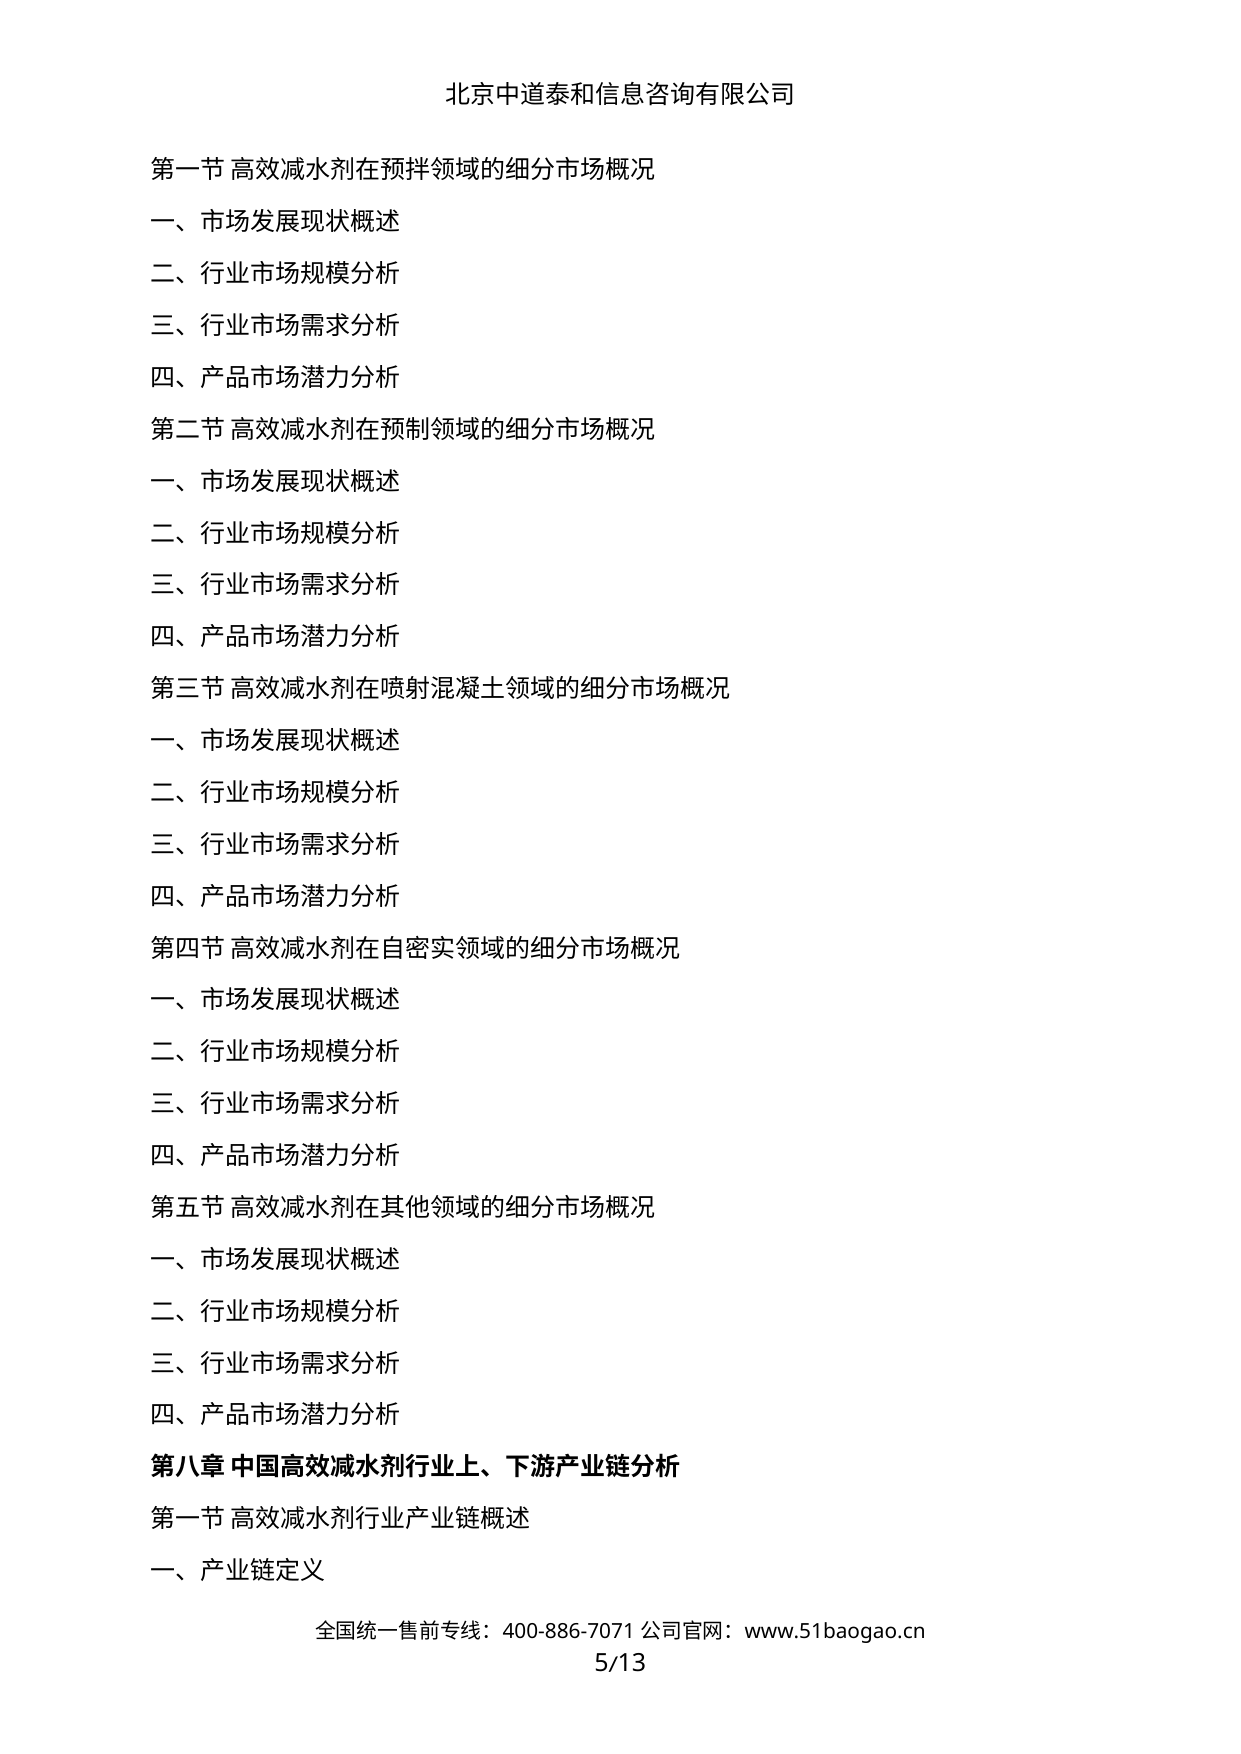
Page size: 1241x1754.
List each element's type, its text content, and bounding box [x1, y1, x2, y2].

text 第四节 高效减水剂在自密实领域的细分市场概况 [150, 928, 1090, 964]
text 一、产业链定义 [150, 1551, 1090, 1587]
text 三、行业市场需求分析 [150, 1084, 1090, 1120]
text 四、产品市场潜力分析 [150, 357, 1090, 394]
text 一、市场发展现状概述 [150, 721, 1090, 757]
text 第一节 高效减水剂行业产业链概述 [150, 1499, 1090, 1535]
text 第二节 高效减水剂在预制领域的细分市场概况 [150, 409, 1090, 446]
text 一、市场发展现状概述 [150, 980, 1090, 1016]
text 四、产品市场潜力分析 [150, 876, 1090, 912]
text 四、产品市场潜力分析 [150, 617, 1090, 653]
text 四、产品市场潜力分析 [150, 1395, 1090, 1431]
text 二、行业市场规模分析 [150, 772, 1090, 809]
text 三、行业市场需求分析 [150, 306, 1090, 342]
text 第一节 高效减水剂在预拌领域的细分市场概况 [150, 150, 1090, 186]
text 一、市场发展现状概述 [150, 461, 1090, 497]
text 三、行业市场需求分析 [150, 824, 1090, 861]
text 二、行业市场规模分析 [150, 513, 1090, 549]
text 第三节 高效减水剂在喷射混凝土领域的细分市场概况 [150, 669, 1090, 705]
text 第八章 中国高效减水剂行业上、下游产业链分析 [150, 1447, 1090, 1483]
text 三、行业市场需求分析 [150, 565, 1090, 601]
text 二、行业市场规模分析 [150, 1291, 1090, 1327]
text 四、产品市场潜力分析 [150, 1136, 1090, 1172]
text 一、市场发展现状概述 [150, 1239, 1090, 1276]
text 三、行业市场需求分析 [150, 1343, 1090, 1379]
text 一、市场发展现状概述 [150, 202, 1090, 238]
text 二、行业市场规模分析 [150, 1032, 1090, 1068]
text 第五节 高效减水剂在其他领域的细分市场概况 [150, 1187, 1090, 1224]
text 二、行业市场规模分析 [150, 254, 1090, 290]
